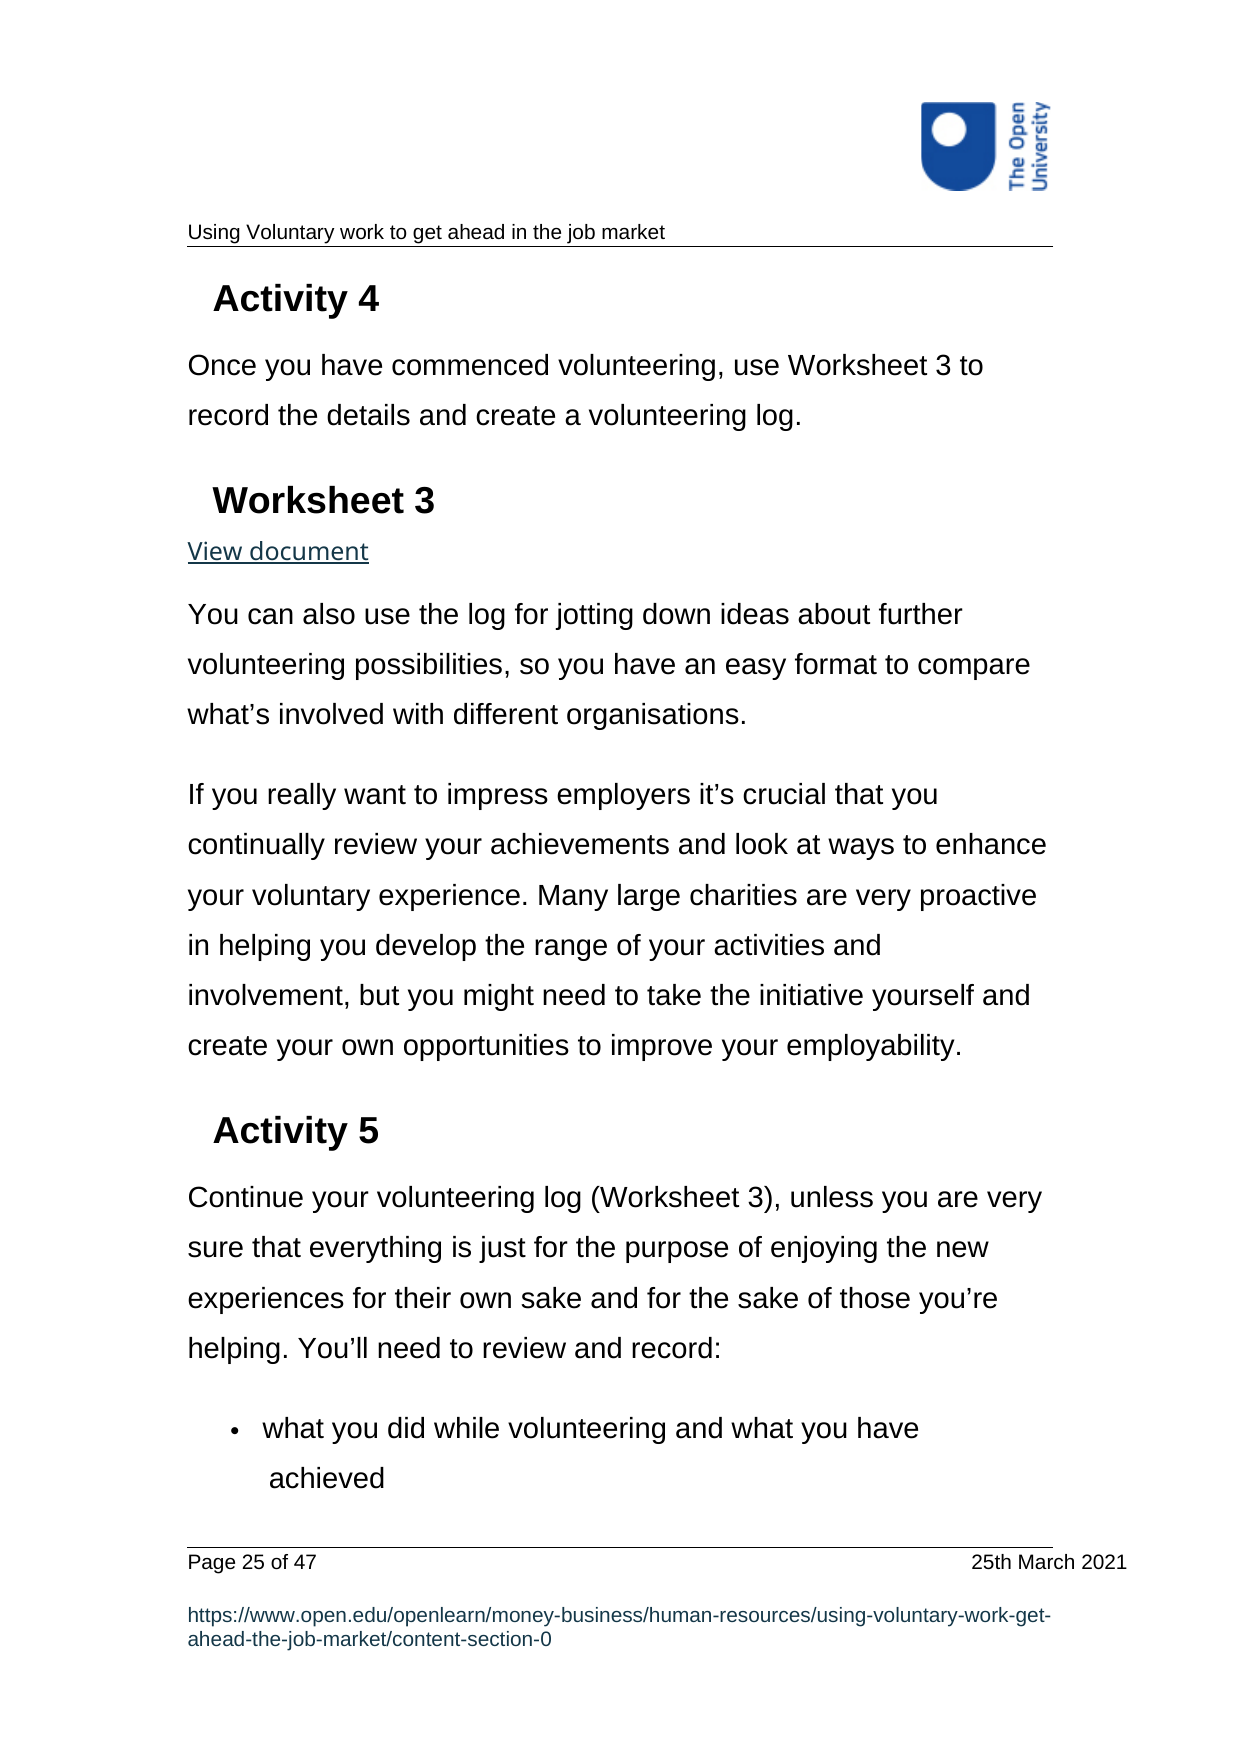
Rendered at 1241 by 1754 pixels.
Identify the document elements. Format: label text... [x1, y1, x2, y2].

text Worksheet 3 [212, 478, 1028, 521]
text Activity 4 [212, 276, 1028, 319]
text Once you have commenced volunteering, use Worksheet 3 to record the details and create a volunteering log. [187, 348, 1053, 432]
list what you did while volunteering and what you have achieved [231, 1411, 972, 1494]
text View document [187, 533, 1053, 568]
text If you really want to impress employers it’s crucial that you continually review your achievements and look at ways to enhance your voluntary experience. Many large charities are very proactive in helping you develop the range of your activities and involvement, but you might need to take the initiative yourself and create your own opportunities to improve your employability. [187, 777, 1053, 1062]
picture [921, 102, 1052, 191]
text Activity 5 [212, 1108, 1028, 1151]
text You can also use the log for jotting down ideas about further volunteering possibilities, so you have an easy format to compare what’s involved with different organisations. [187, 597, 1053, 731]
text Continue your volunteering log (Worksheet 3), unless you are very sure that everything is just for the purpose of enjoying the new experiences for their own sake and for the sake of those you’re helping. You’ll need to review and record: [187, 1180, 1053, 1365]
